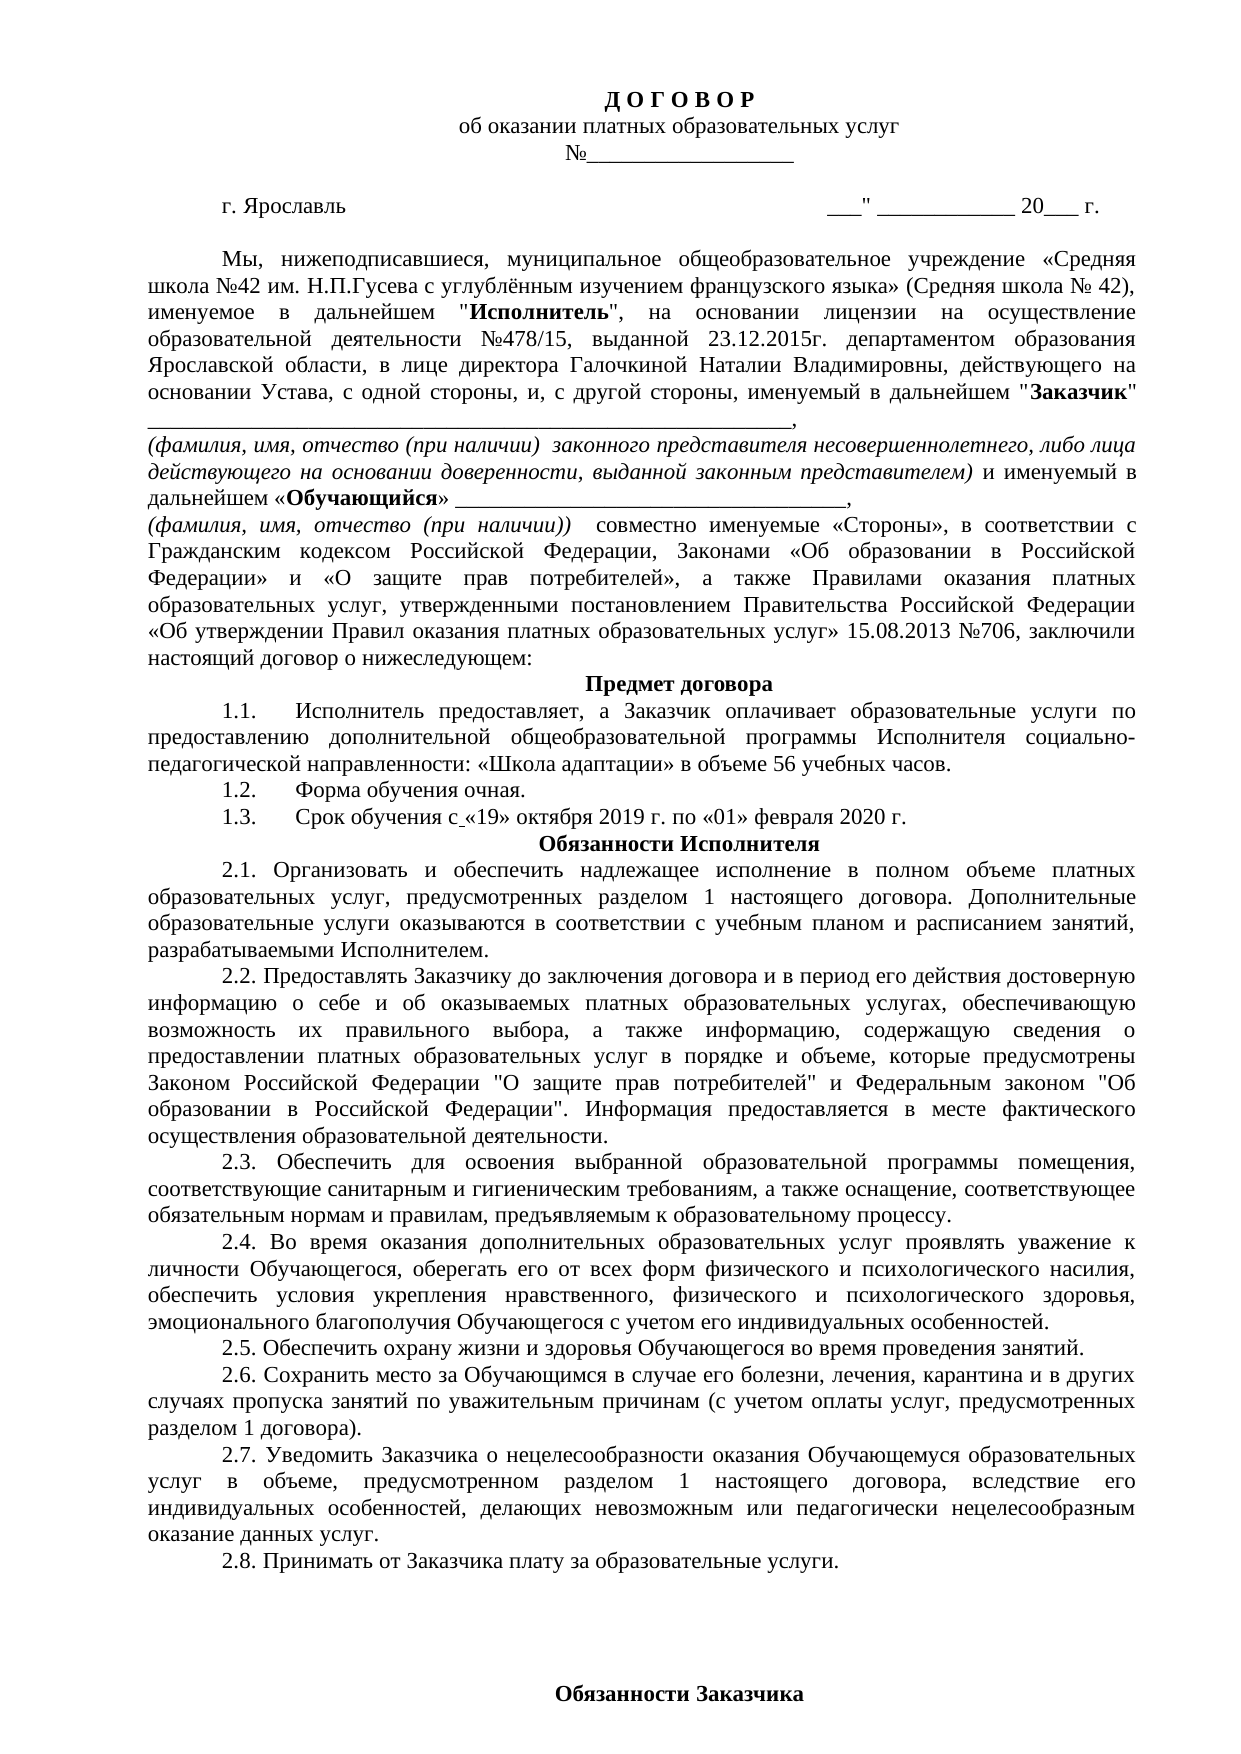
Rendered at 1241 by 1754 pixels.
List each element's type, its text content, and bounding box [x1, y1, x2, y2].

text 2.3. Обеспечить для освоения выбранной образовательной программы помещения, соответствующие санитарным и гигиеническим требованиям, а также оснащение, соответствующее обязательным нормам и правилам, предъявляемым к образовательному процессу. [148, 1148, 1137, 1228]
text об оказании платных образовательных услуг [148, 112, 1137, 139]
text Обязанности Исполнителя [222, 829, 1137, 856]
subtitle Обязанности Заказчика [222, 1679, 1137, 1706]
text 2.4. Во время оказания дополнительных образовательных услуг проявлять уважение к личности Обучающегося, оберегать его от всех форм физического и психологического насилия, обеспечить условия укрепления нравственного, физического и психологического здоровья, эмоционального благополучия Обучающегося с учетом его индивидуальных особенностей. [148, 1228, 1137, 1334]
subtitle Д О Г О В О Р [148, 86, 1137, 112]
list Исполнитель предоставляет, а Заказчик оплачивает образовательные услуги по предоставлению дополнительной общеобразовательной программы Исполнителя социально-педагогической направленности: «Школа адаптации» в объеме 56 учебных часов. [148, 697, 1137, 776]
list Форма обучения очная. [222, 776, 1137, 803]
text №__________________ [148, 139, 1137, 165]
list Срок обучения с «19» октября 2019 г. по «01» февраля 2020 г. [222, 803, 1137, 829]
text 2.8. Принимать от Заказчика плату за образовательные услуги. [148, 1547, 1137, 1573]
text г. Ярославль ___" ____________ 20___ г. [148, 192, 1137, 218]
text 2.7. Уведомить Заказчика о нецелесообразности оказания Обучающемуся образовательных услуг в объеме, предусмотренном разделом 1 настоящего договора, вследствие его индивидуальных особенностей, делающих невозможным или педагогически нецелесообразным оказание данных услуг. [148, 1440, 1137, 1547]
text 2.2. Предоставлять Заказчику до заключения договора и в период его действия достоверную информацию о себе и об оказываемых платных образовательных услугах, обеспечивающую возможность их правильного выбора, а также информацию, содержащую сведения о предоставлении платных образовательных услуг в порядке и объеме, которые предусмотрены Законом Российской Федерации "О защите прав потребителей" и Федеральным законом "Об образовании в Российской Федерации". Информация предоставляется в месте фактического осуществления образовательной деятельности. [148, 962, 1137, 1148]
text 2.1. Организовать и обеспечить надлежащее исполнение в полном объеме платных образовательных услуг, предусмотренных разделом 1 настоящего договора. Дополнительные образовательные услуги оказываются в соответствии с учебным планом и расписанием занятий, разрабатываемыми Исполнителем. [148, 856, 1137, 962]
text (фамилия, имя, отчество (при наличии)) совместно именуемые «Стороны», в соответствии с Гражданским кодексом Российской Федерации, Законами «Об образовании в Российской Федерации» и «О защите прав потребителей», а также Правилами оказания платных образовательных услуг, утвержденными постановлением Правительства Российской Федерации «Об утверждении Правил оказания платных образовательных услуг» 15.08.2013 №706, заключили настоящий договор о нижеследующем: [148, 511, 1137, 670]
text 2.6. Сохранить место за Обучающимся в случае его болезни, лечения, карантина и в других случаях пропуска занятий по уважительным причинам (с учетом оплаты услуг, предусмотренных разделом 1 договора). [148, 1361, 1137, 1440]
text (фамилия, имя, отчество (при наличии) законного представителя несовершеннолетнего, либо лица действующего на основании доверенности, выданной законным представителем) и именуемый в дальнейшем «Обучающийся» __________________________________, [148, 431, 1137, 511]
text 2.5. Обеспечить охрану жизни и здоровья Обучающегося во время проведения занятий. [148, 1334, 1137, 1361]
text Мы, нижеподписавшиеся, муниципальное общеобразовательное учреждение «Средняя школа №42 им. Н.П.Гусева с углублённым изучением французского языка» (Средняя школа № 42), именуемое в дальнейшем "Исполнитель", на основании лицензии на осуществление образовательной деятельности №478/15, выданной 23.12.2015г. департаментом образования Ярославской области, в лице директора Галочкиной Наталии Владимировны, действующего на основании Устава, с одной стороны, и, с другой стороны, именуемый в дальнейшем "Заказчик" ________________________________________________________, [148, 245, 1137, 431]
subtitle Предмет договора [222, 670, 1137, 697]
